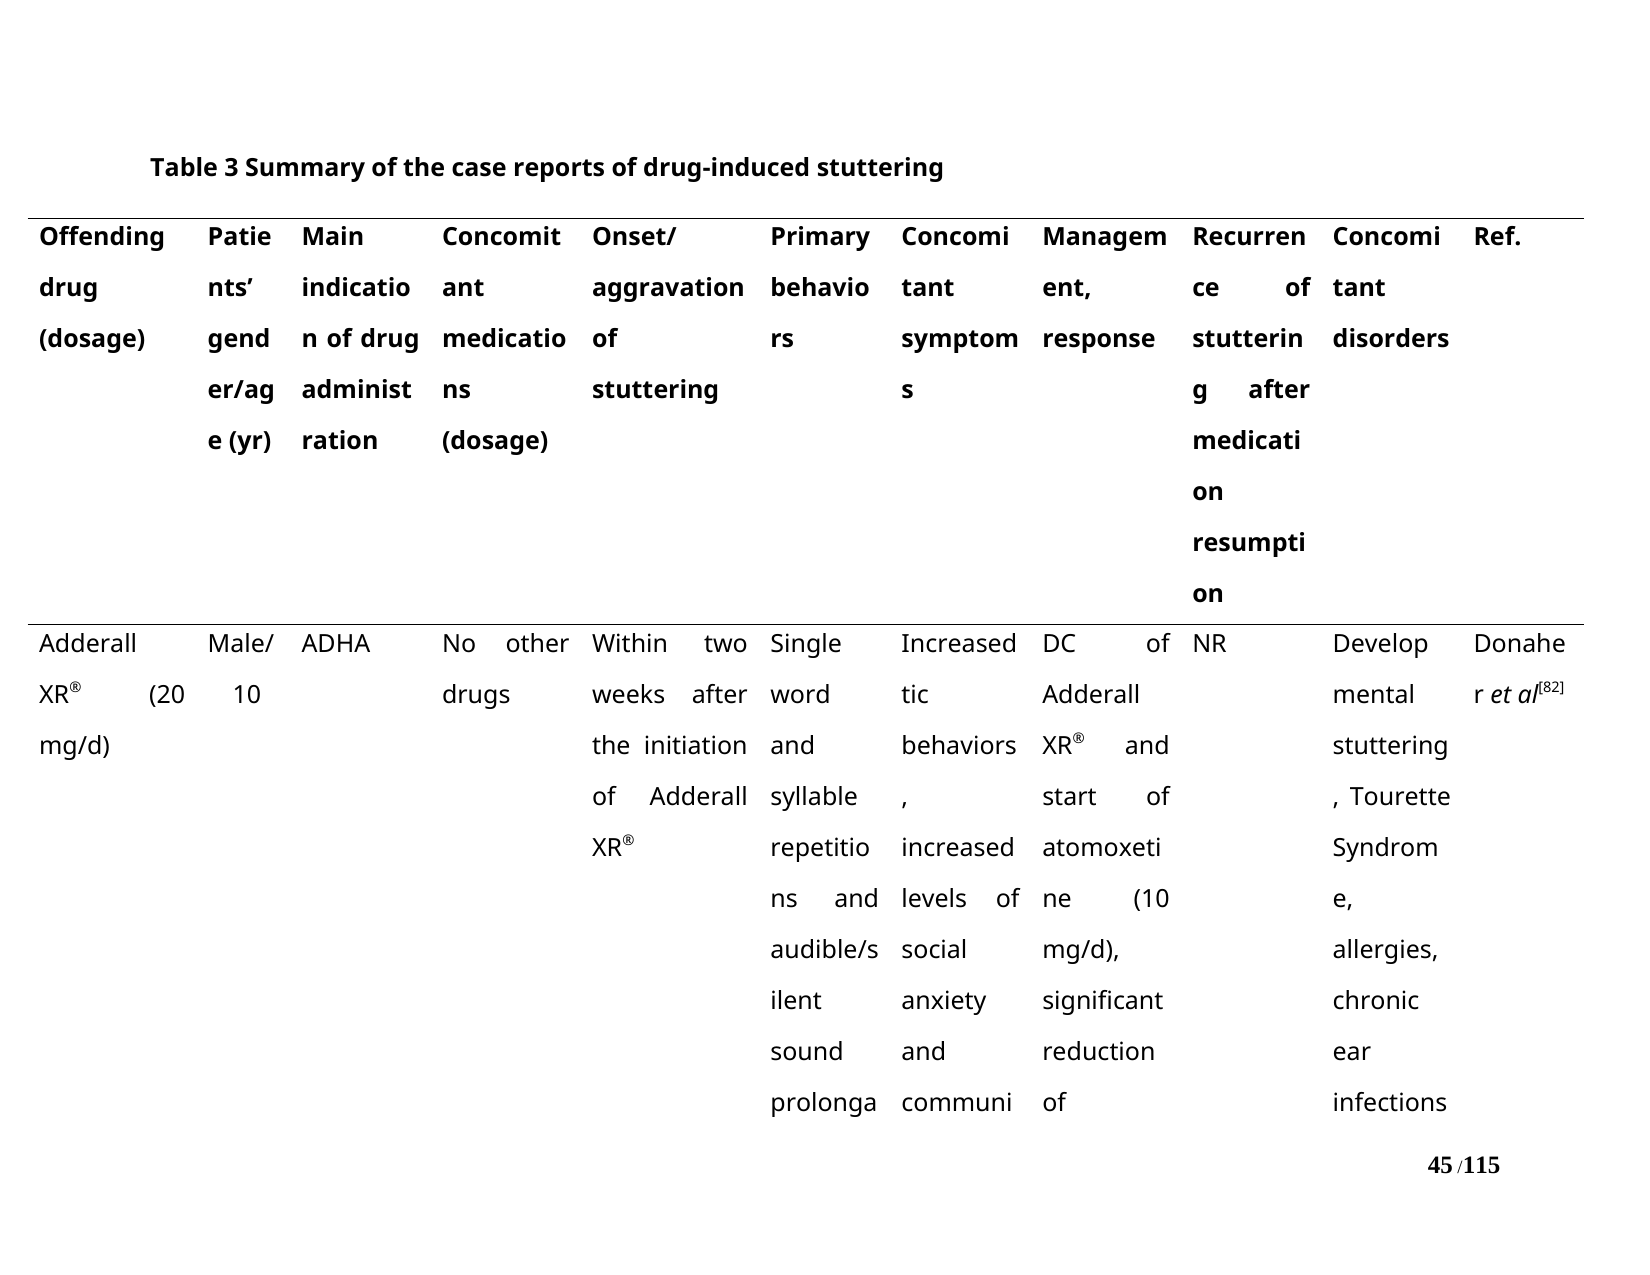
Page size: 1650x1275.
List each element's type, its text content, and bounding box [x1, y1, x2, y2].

table_cell Donaher et al[82] [1462, 625, 1584, 1119]
table_cell NR [1181, 625, 1321, 1119]
table_header Concomitant symptoms [890, 219, 1031, 624]
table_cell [890, 625, 1031, 1119]
table_header Onset/aggravation of stuttering [581, 219, 759, 624]
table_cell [759, 625, 890, 1119]
table_cell No other drugs [431, 625, 581, 1119]
table_header Management, response [1031, 219, 1181, 624]
table_header Concomitant medications (dosage) [431, 219, 581, 624]
table_header Main indication of drug administration [290, 219, 431, 624]
table_cell Male/10 [196, 625, 290, 1119]
table_header Ref. [1462, 219, 1584, 624]
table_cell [1031, 625, 1181, 1119]
table_header Primary behaviors [759, 219, 890, 624]
table_header Offending drug (dosage) [28, 219, 196, 624]
text Table 3 Summary of the case reports of drug-induced stuttering [150, 150, 1500, 184]
table_header Recurrence of stuttering after medication resumption [1181, 219, 1321, 624]
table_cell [581, 625, 759, 1119]
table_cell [28, 625, 196, 1119]
table_header Concomitant disorders [1321, 219, 1462, 624]
table_cell ADHA [290, 625, 431, 1119]
table_header Patients’ gender/age (yr) [196, 219, 290, 624]
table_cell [1321, 625, 1462, 1119]
